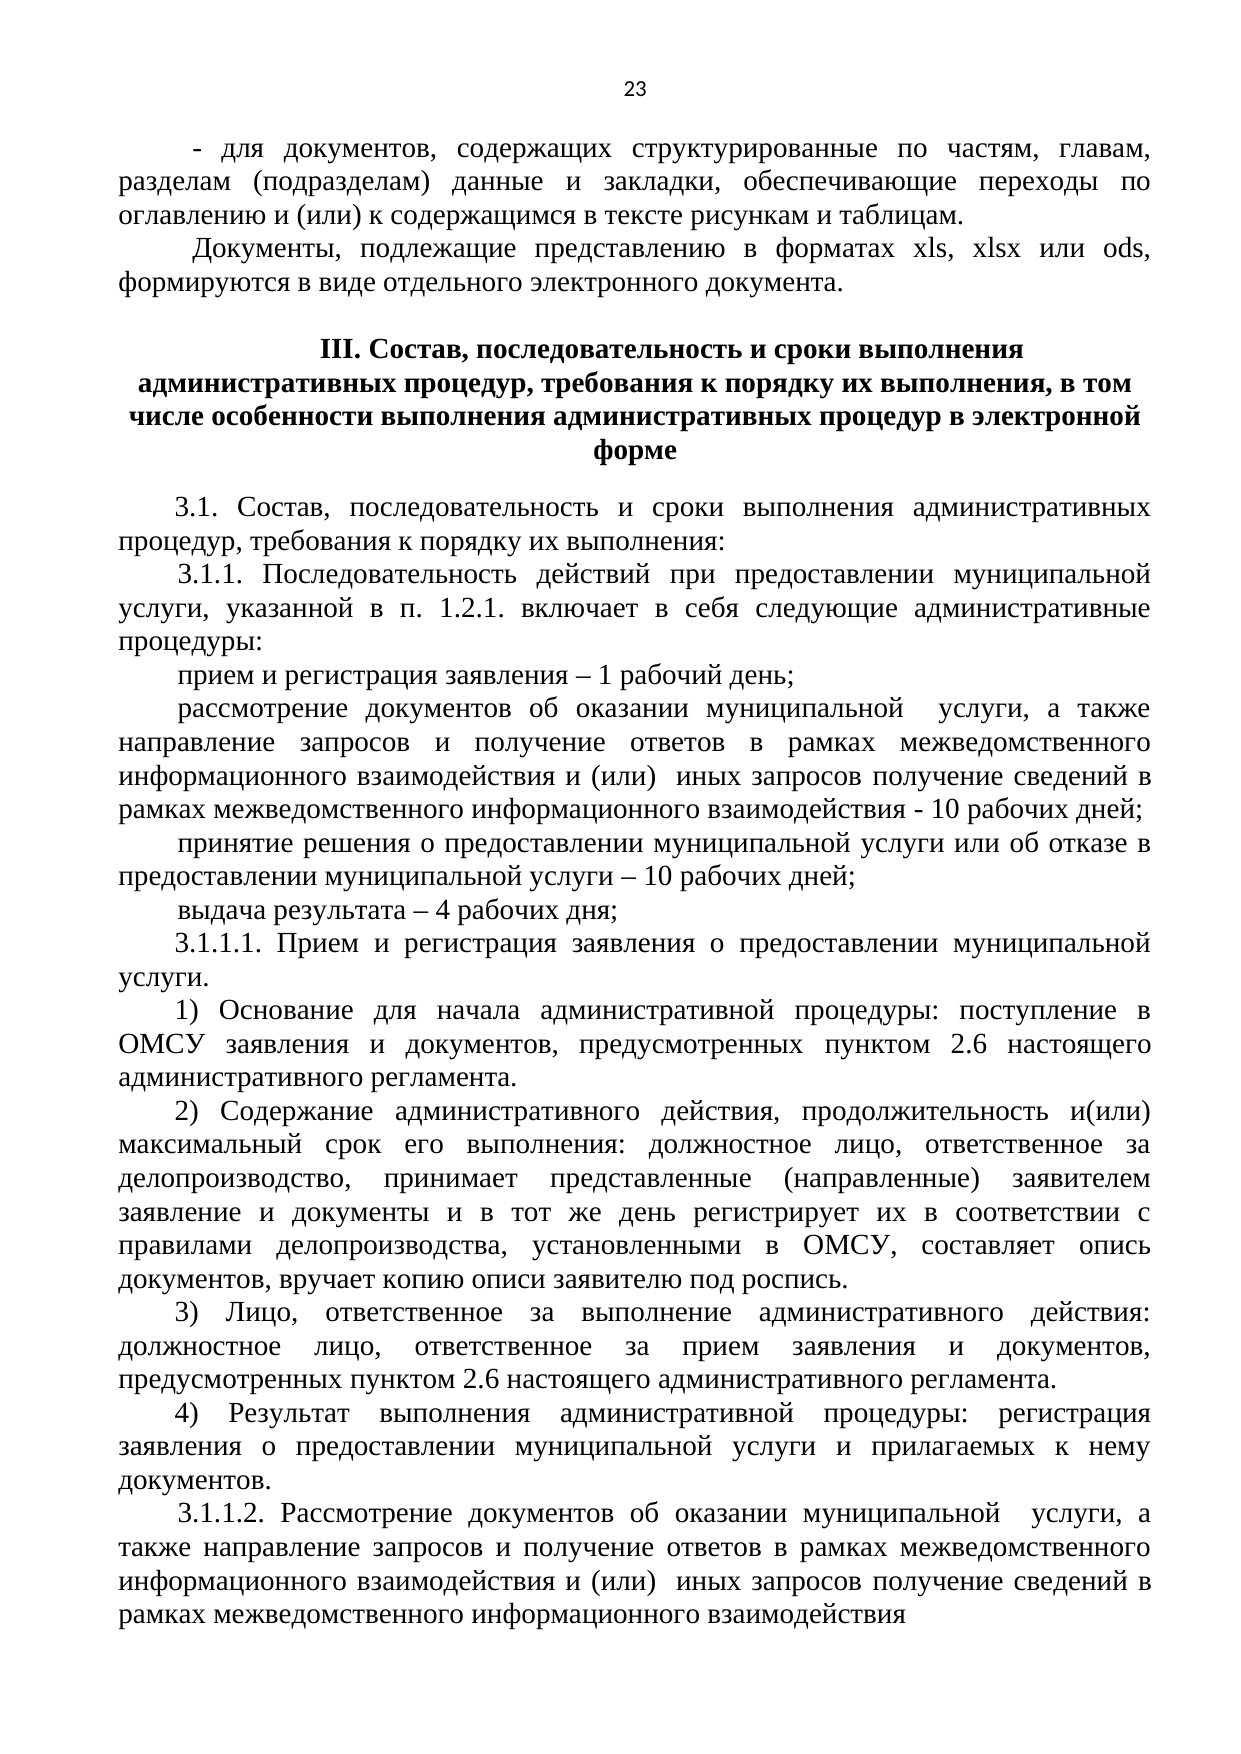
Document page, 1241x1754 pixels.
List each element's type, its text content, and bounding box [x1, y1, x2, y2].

text 4) Результат выполнения административной процедуры: регистрация заявления о предоставлении муниципальной услуги и прилагаемых к нему документов. [118, 1395, 1152, 1496]
text 3.1. Состав, последовательность и сроки выполнения административных процедур, требования к порядку их выполнения: [118, 489, 1152, 556]
text рассмотрение документов об оказании муниципальной услуги, а также направление запросов и получение ответов в рамках межведомственного информационного взаимодействия и (или) иных запросов получение сведений в рамках межведомственного информационного взаимодействия - 10 рабочих дней; [118, 691, 1152, 825]
text 1) Основание для начала административной процедуры: поступление в ОМСУ заявления и документов, предусмотренных пунктом 2.6 настоящего административного регламента. [118, 992, 1152, 1093]
text 3) Лицо, ответственное за выполнение административного действия: должностное лицо, ответственное за прием заявления и документов, предусмотренных пунктом 2.6 настоящего административного регламента. [118, 1294, 1152, 1395]
text прием и регистрация заявления – 1 рабочий день; [118, 657, 1152, 691]
text - для документов, содержащих структурированные по частям, главам, разделам (подразделам) данные и закладки, обеспечивающие переходы по оглавлению и (или) к содержащимся в тексте рисункам и таблицам. [118, 130, 1152, 231]
text принятие решения о предоставлении муниципальной услуги или об отказе в предоставлении муниципальной услуги – 10 рабочих дней; [118, 825, 1152, 892]
text выдача результата – 4 рабочих дня; [118, 892, 1152, 925]
text 2) Содержание административного действия, продолжительность и(или) максимальный срок его выполнения: должностное лицо, ответственное за делопроизводство, принимает представленные (направленные) заявителем заявление и документы и в тот же день регистрирует их в соответствии с правилами делопроизводства, установленными в ОМСУ, составляет опись документов, вручает копию описи заявителю под роспись. [118, 1093, 1152, 1294]
text 3.1.1.2. Рассмотрение документов об оказании муниципальной услуги, а также направление запросов и получение ответов в рамках межведомственного информационного взаимодействия и (или) иных запросов получение сведений в рамках межведомственного информационного взаимодействия [118, 1496, 1152, 1630]
text 3.1.1. Последовательность действий при предоставлении муниципальной услуги, указанной в п. 1.2.1. включает в себя следующие административные процедуры: [118, 556, 1152, 657]
text Документы, подлежащие представлению в форматах xls, xlsx или ods, формируются в виде отдельного электронного документа. [118, 231, 1152, 298]
text III. Состав, последовательность и сроки выполнения административных процедур, требования к порядку их выполнения, в том числе особенности выполнения административных процедур в электронной форме [118, 331, 1152, 465]
text 3.1.1.1. Прием и регистрация заявления о предоставлении муниципальной услуги. [118, 925, 1152, 992]
